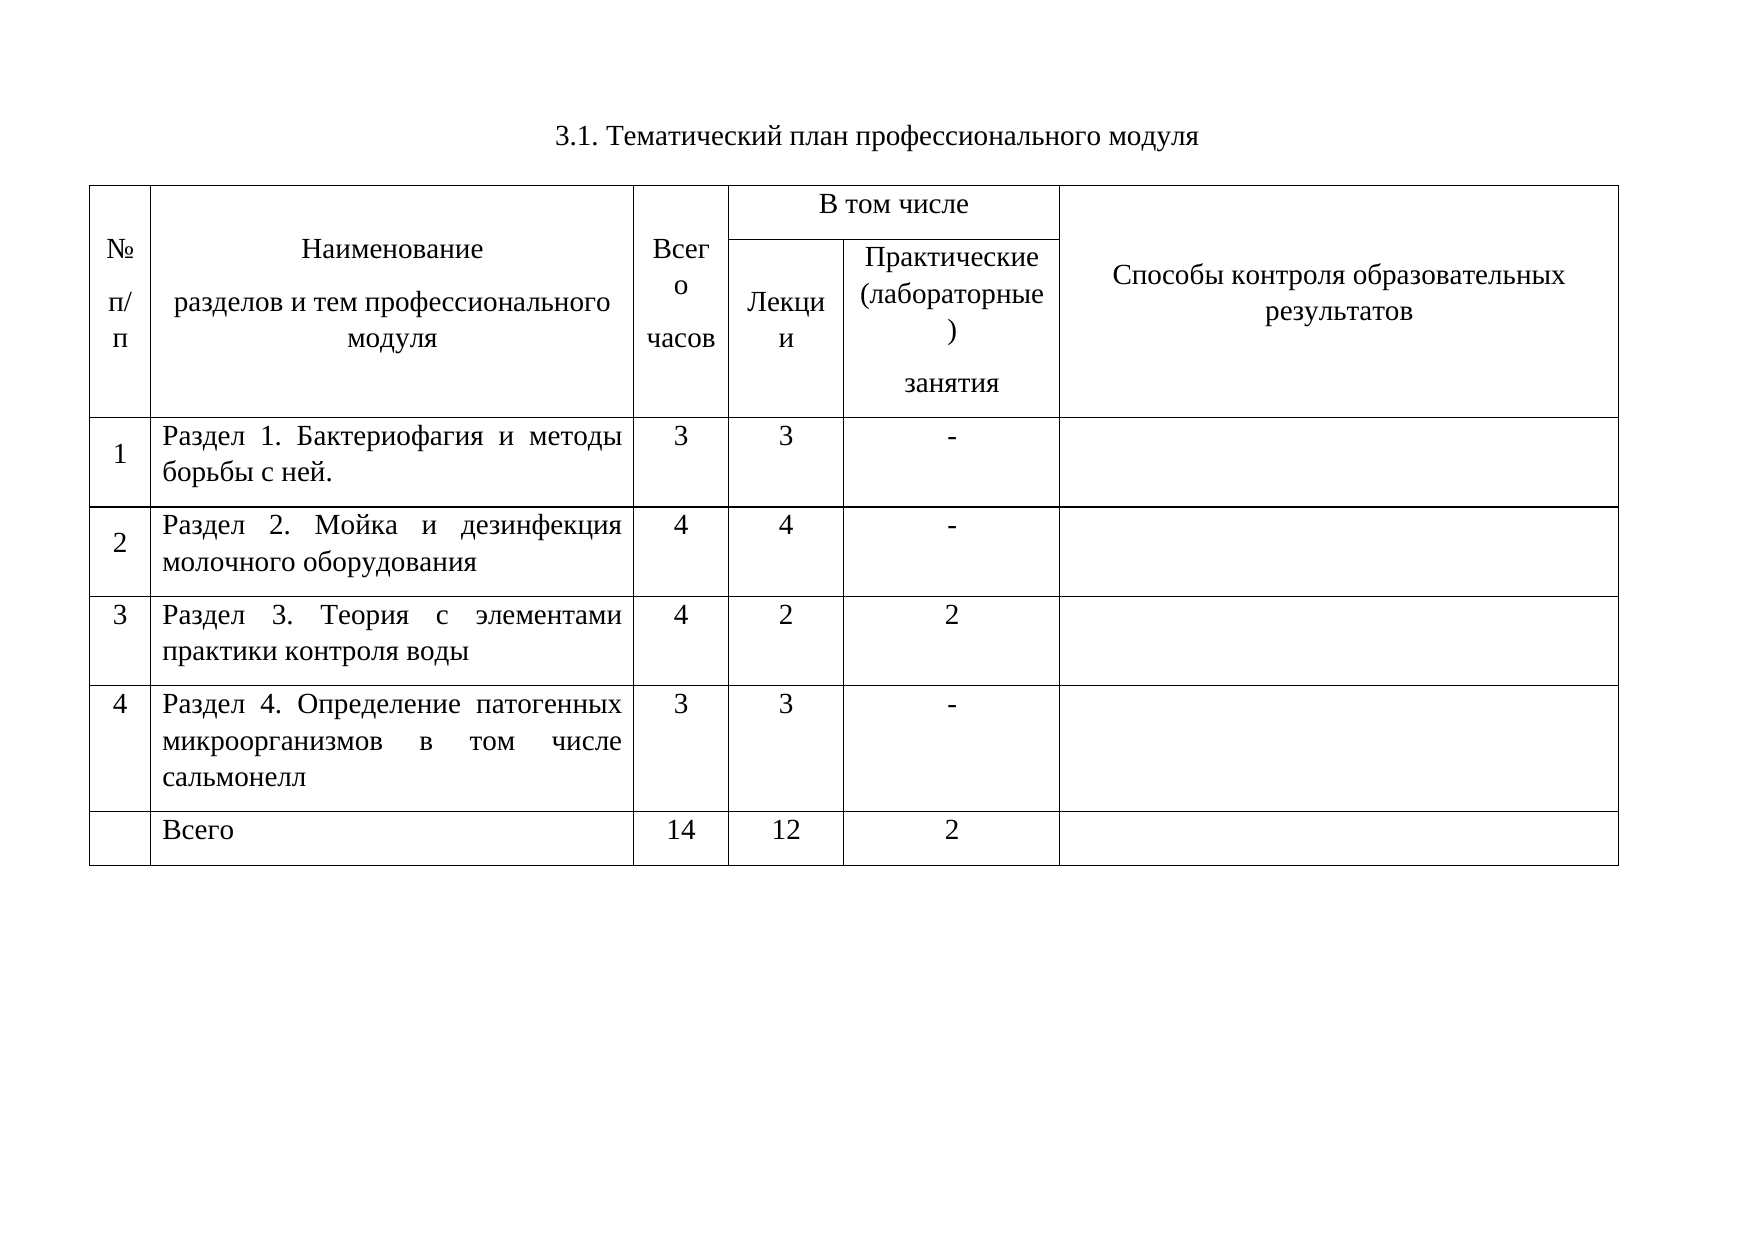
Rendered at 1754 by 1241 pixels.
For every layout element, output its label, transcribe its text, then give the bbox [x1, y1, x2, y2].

table_header Наименование разделов и тем профессионального модуля [151, 186, 633, 417]
table_cell 4 [90, 686, 150, 811]
table_cell [1060, 597, 1618, 685]
table_cell - [844, 508, 1059, 596]
table_cell Раздел 3. Теория с элементами практики контроля воды [151, 597, 633, 685]
table_cell 4 [729, 508, 843, 596]
table_cell [1060, 418, 1618, 506]
table_cell 2 [844, 812, 1059, 865]
table_header Всего часов [634, 186, 728, 417]
table_cell 2 [844, 597, 1059, 685]
table_cell 3 [729, 418, 843, 506]
table_cell 3 [729, 686, 843, 811]
table_cell Раздел 2. Мойка и дезинфекция молочного оборудования [151, 508, 633, 596]
table_header Способы контроля образовательных результатов [1060, 186, 1618, 417]
table_cell 4 [634, 597, 728, 685]
table_cell 12 [729, 812, 843, 865]
table_header В том числе [729, 186, 1059, 238]
table_cell [1060, 508, 1618, 596]
table_cell 2 [729, 597, 843, 685]
table_cell [1060, 812, 1618, 865]
table_cell - [844, 418, 1059, 506]
table_cell Раздел 1. Бактериофагия и методы борьбы с ней. [151, 418, 633, 506]
table_cell 4 [634, 508, 728, 596]
table_header № п/п [90, 186, 150, 417]
table_cell [90, 812, 150, 865]
table_cell 3 [634, 418, 728, 506]
table_cell 2 [90, 508, 150, 596]
table_cell 3 [90, 597, 150, 685]
table_cell Лекции [729, 240, 843, 417]
table_cell 3 [634, 686, 728, 811]
table_cell - [844, 686, 1059, 811]
table_cell Всего [151, 812, 633, 865]
table_cell Раздел 4. Определение патогенных микроорганизмов в том числе сальмонелл [151, 686, 633, 811]
table_cell Практические (лабораторные) занятия [844, 240, 1059, 417]
table_cell [1060, 686, 1618, 811]
list 3.1. Тематический план профессионального модуля [89, 118, 1665, 152]
table_cell 1 [90, 418, 150, 506]
table_cell 14 [634, 812, 728, 865]
